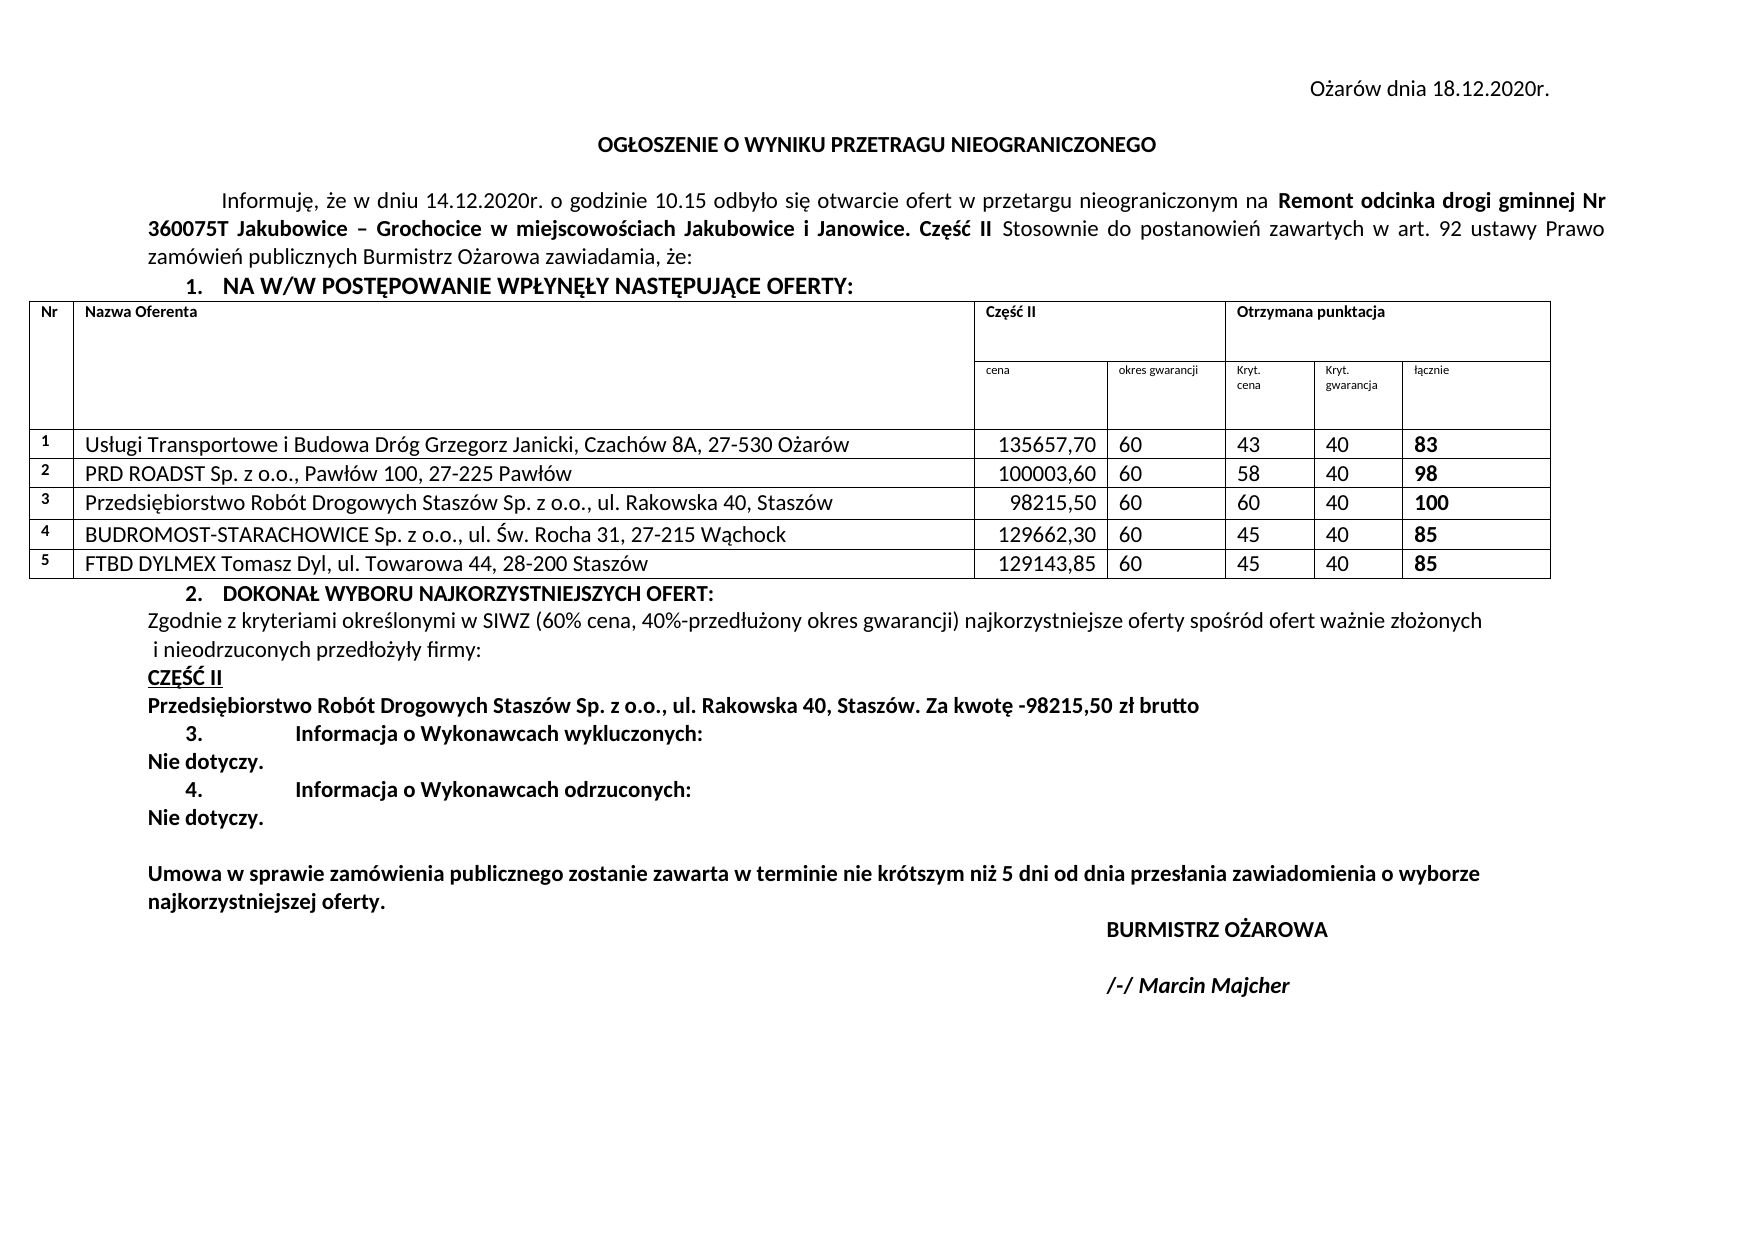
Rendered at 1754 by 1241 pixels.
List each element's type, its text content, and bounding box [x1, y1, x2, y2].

table_cell Kryt. gwarancja [1315, 362, 1402, 429]
table_cell 40 [1315, 459, 1402, 487]
table_cell 100 [1403, 488, 1550, 519]
table_header Nazwa Oferenta [74, 302, 974, 429]
table_cell 40 [1315, 520, 1402, 548]
text CZĘŚĆ II [148, 663, 1606, 691]
table_cell 60 [1108, 550, 1225, 578]
table_cell 85 [1403, 550, 1550, 578]
table_cell Usługi Transportowe i Budowa Dróg Grzegorz Janicki, Czachów 8A, 27-530 Ożarów [74, 430, 974, 458]
text /-/ Marcin Majcher [1033, 971, 1606, 999]
table_cell 45 [1226, 550, 1314, 578]
table_cell 2 [30, 459, 73, 487]
table_cell 40 [1315, 430, 1402, 458]
table_cell 40 [1315, 550, 1402, 578]
table_cell 98215,50 [975, 488, 1107, 519]
table_cell 85 [1403, 520, 1550, 548]
table_cell 129143,85 [975, 550, 1107, 578]
text Ożarów dnia 18.12.2020r. [148, 74, 1606, 102]
table_cell Przedsiębiorstwo Robót Drogowych Staszów Sp. z o.o., ul. Rakowska 40, Staszów [74, 488, 974, 519]
table_cell 1 [30, 430, 73, 458]
list Informacja o Wykonawcach odrzuconych: [185, 775, 1606, 803]
table_cell 4 [30, 520, 73, 548]
table_cell 58 [1226, 459, 1314, 487]
table_cell Kryt. cena [1226, 362, 1314, 429]
text Nie dotyczy. [148, 803, 1606, 831]
list DOKONAŁ WYBORU NAJKORZYSTNIEJSZYCH OFERT: [185, 579, 1606, 607]
table_cell 60 [1108, 488, 1225, 519]
table_cell 43 [1226, 430, 1314, 458]
table_cell okres gwarancji [1108, 362, 1225, 429]
table_header Nr [30, 302, 73, 429]
table_cell 60 [1108, 459, 1225, 487]
text BURMISTRZ OŻAROWA [1033, 915, 1606, 943]
table_header Otrzymana punktacja [1226, 302, 1550, 361]
table_cell cena [975, 362, 1107, 429]
table_cell 100003,60 [975, 459, 1107, 487]
table_cell 135657,70 [975, 430, 1107, 458]
list Informacja o Wykonawcach wykluczonych: [185, 719, 1606, 747]
text Umowa w sprawie zamówienia publicznego zostanie zawarta w terminie nie krótszym niż 5 dni od dnia przesłania zawiadomienia o wyborze najkorzystniejszej oferty. [148, 859, 1606, 915]
table_cell 98 [1403, 459, 1550, 487]
text Informuję, że w dniu 14.12.2020r. o godzinie 10.15 odbyło się otwarcie ofert w przetargu nieograniczonym na Remont odcinka drogi gminnej Nr 360075T Jakubowice – Grochocice w miejscowościach Jakubowice i Janowice. Część II Stosownie do postanowień zawartych w art. 92 ustawy Prawo zamówień publicznych Burmistrz Ożarowa zawiadamia, że: [148, 186, 1606, 270]
text Przedsiębiorstwo Robót Drogowych Staszów Sp. z o.o., ul. Rakowska 40, Staszów. Za kwotę -98215,50 zł brutto [148, 691, 1606, 719]
table_cell PRD ROADST Sp. z o.o., Pawłów 100, 27-225 Pawłów [74, 459, 974, 487]
table_cell 3 [30, 488, 73, 519]
text Zgodnie z kryteriami określonymi w SIWZ (60% cena, 40%-przedłużony okres gwarancji) najkorzystniejsze oferty spośród ofert ważnie złożonych i nieodrzuconych przedłożyły firmy: [148, 607, 1606, 663]
table_cell BUDROMOST-STARACHOWICE Sp. z o.o., ul. Św. Rocha 31, 27-215 Wąchock [74, 520, 974, 548]
table_header Część II [975, 302, 1225, 361]
text OGŁOSZENIE O WYNIKU PRZETRAGU NIEOGRANICZONEGO [148, 130, 1606, 158]
table_cell 60 [1226, 488, 1314, 519]
table_cell 129662,30 [975, 520, 1107, 548]
table_cell 5 [30, 550, 73, 578]
table_cell FTBD DYLMEX Tomasz Dyl, ul. Towarowa 44, 28-200 Staszów [74, 550, 974, 578]
table_cell łącznie [1403, 362, 1550, 429]
list NA W/W POSTĘPOWANIE WPŁYNĘŁY NASTĘPUJĄCE OFERTY: [185, 270, 1606, 301]
table_cell 45 [1226, 520, 1314, 548]
table_cell 40 [1315, 488, 1402, 519]
table_cell 83 [1403, 430, 1550, 458]
text Nie dotyczy. [148, 747, 1606, 775]
table_cell 60 [1108, 520, 1225, 548]
table_cell 60 [1108, 430, 1225, 458]
